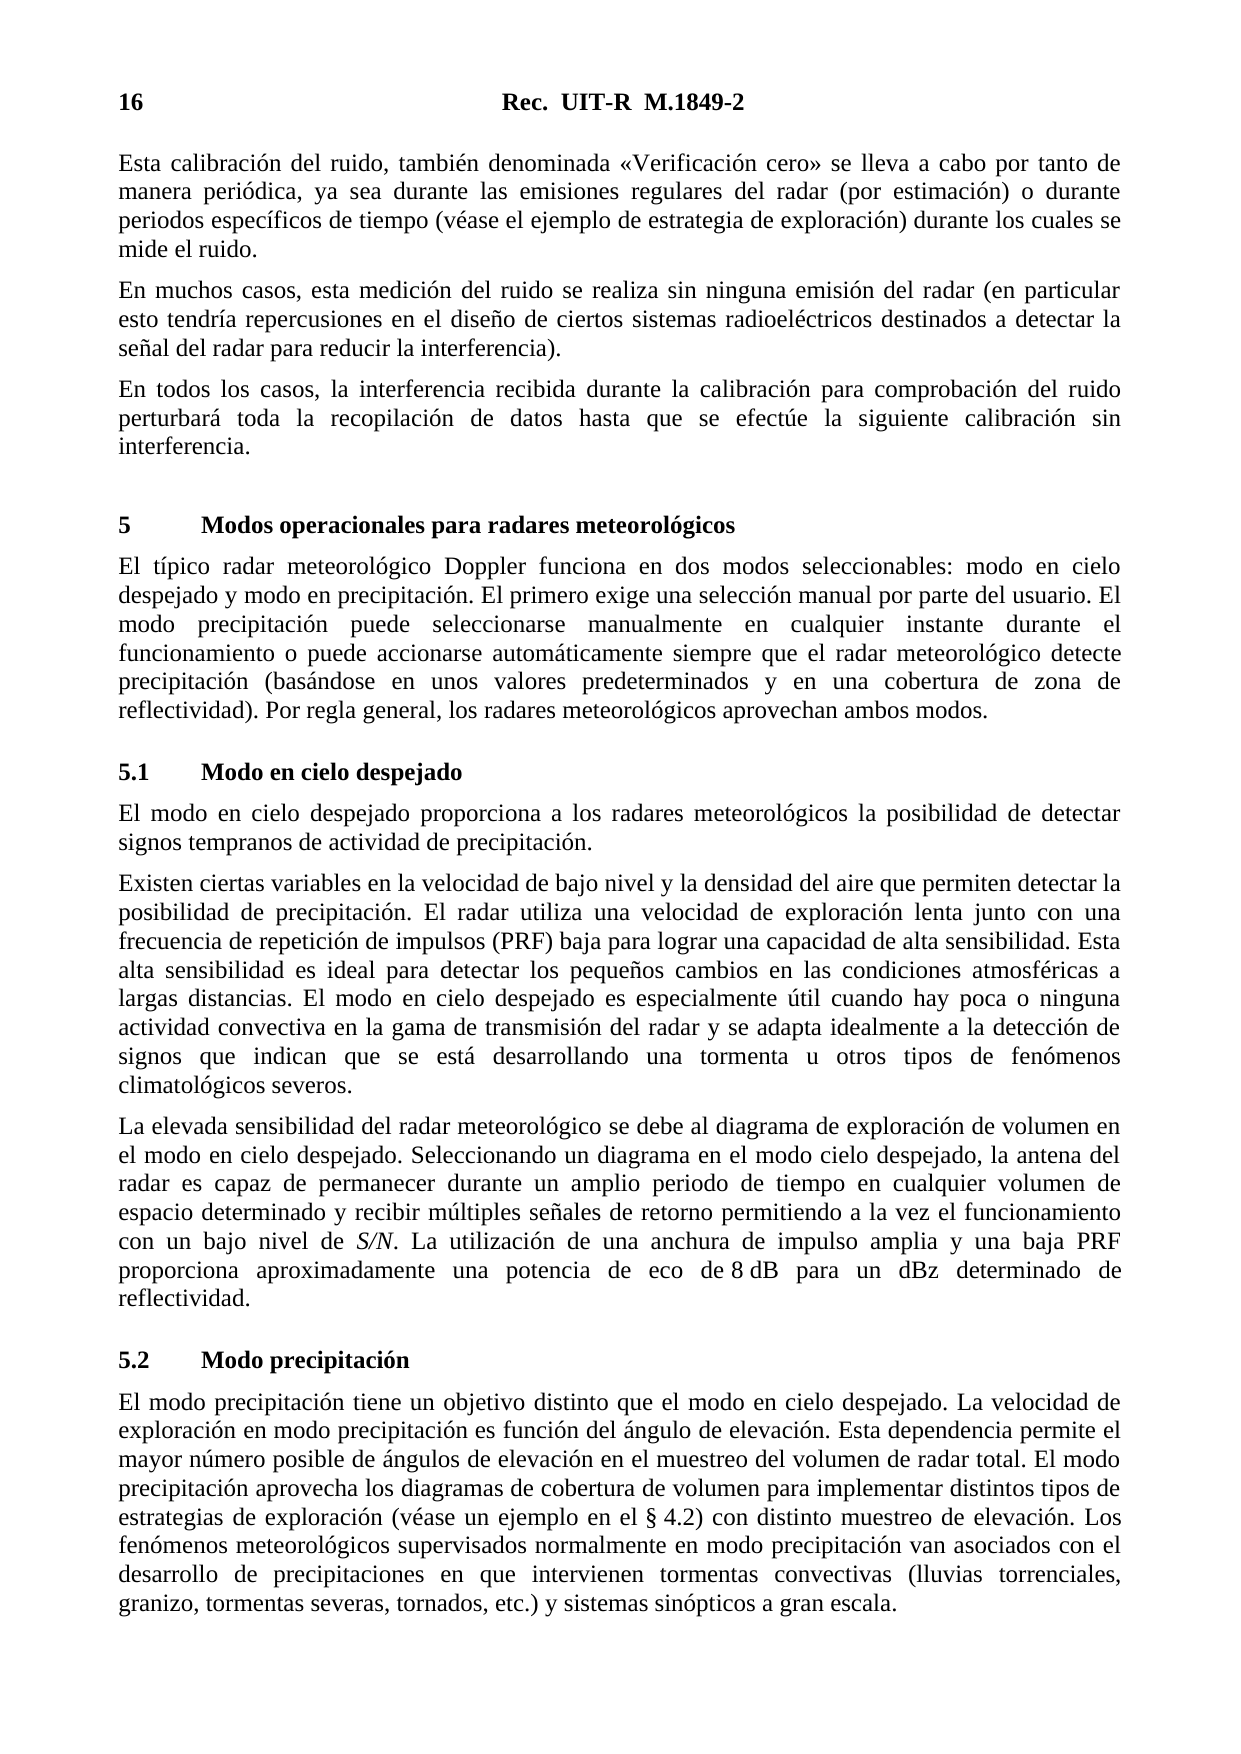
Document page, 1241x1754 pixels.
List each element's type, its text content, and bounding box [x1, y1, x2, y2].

text En muchos casos, esta medición del ruido se realiza sin ninguna emisión del radar (en particular esto tendría repercusiones en el diseño de ciertos sistemas radioeléctricos destinados a detectar la señal del radar para reducir la interferencia). [118, 275, 1122, 361]
subtitle 5.1 Modo en cielo despejado [118, 757, 1122, 786]
text El típico radar meteorológico Doppler funciona en dos modos seleccionables: modo en cielo despejado y modo en precipitación. El primero exige una selección manual por parte del usuario. El modo precipitación puede seleccionarse manualmente en cualquier instante durante el funcionamiento o puede accionarse automáticamente siempre que el radar meteorológico detecte precipitación (basándose en unos valores predeterminados y en una cobertura de zona de reflectividad). Por regla general, los radares meteorológicos aprovechan ambos modos. [118, 551, 1122, 724]
text El modo en cielo despejado proporciona a los radares meteorológicos la posibilidad de detectar signos tempranos de actividad de precipitación. [118, 798, 1122, 856]
text El modo precipitación tiene un objetivo distinto que el modo en cielo despejado. La velocidad de exploración en modo precipitación es función del ángulo de elevación. Esta dependencia permite el mayor número posible de ángulos de elevación en el muestreo del volumen de radar total. El modo precipitación aprovecha los diagramas de cobertura de volumen para implementar distintos tipos de estrategias de exploración (véase un ejemplo en el § 4.2) con distinto muestreo de elevación. Los fenómenos meteorológicos supervisados normalmente en modo precipitación van asociados con el desarrollo de precipitaciones en que intervienen tormentas convectivas (lluvias torrenciales, granizo, tormentas severas, tornados, etc.) y sistemas sinópticos a gran escala. [118, 1387, 1122, 1617]
subtitle 5 Modos operacionales para radares meteorológicos [118, 510, 1122, 539]
subtitle 5.2 Modo precipitación [118, 1346, 1122, 1374]
text Esta calibración del ruido, también denominada «Verificación cero» se lleva a cabo por tanto de manera periódica, ya sea durante las emisiones regulares del radar (por estimación) o durante periodos específicos de tiempo (véase el ejemplo de estrategia de exploración) durante los cuales se mide el ruido. [118, 148, 1122, 263]
text Existen ciertas variables en la velocidad de bajo nivel y la densidad del aire que permiten detectar la posibilidad de precipitación. El radar utiliza una velocidad de exploración lenta junto con una frecuencia de repetición de impulsos (PRF) baja para lograr una capacidad de alta sensibilidad. Esta alta sensibilidad es ideal para detectar los pequeños cambios en las condiciones atmosféricas a largas distancias. El modo en cielo despejado es especialmente útil cuando hay poca o ninguna actividad convectiva en la gama de transmisión del radar y se adapta idealmente a la detección de signos que indican que se está desarrollando una tormenta u otros tipos de fenómenos climatológicos severos. [118, 868, 1122, 1098]
text La elevada sensibilidad del radar meteorológico se debe al diagrama de exploración de volumen en el modo en cielo despejado. Seleccionando un diagrama en el modo cielo despejado, la antena del radar es capaz de permanecer durante un amplio periodo de tiempo en cualquier volumen de espacio determinado y recibir múltiples señales de retorno permitiendo a la vez el funcionamiento con un bajo nivel de S/N. La utilización de una anchura de impulso amplia y una baja PRF proporciona aproximadamente una potencia de eco de 8 dB para un dBz determinado de reflectividad. [118, 1111, 1122, 1312]
text En todos los casos, la interferencia recibida durante la calibración para comprobación del ruido perturbará toda la recopilación de datos hasta que se efectúe la siguiente calibración sin interferencia. [118, 374, 1122, 460]
